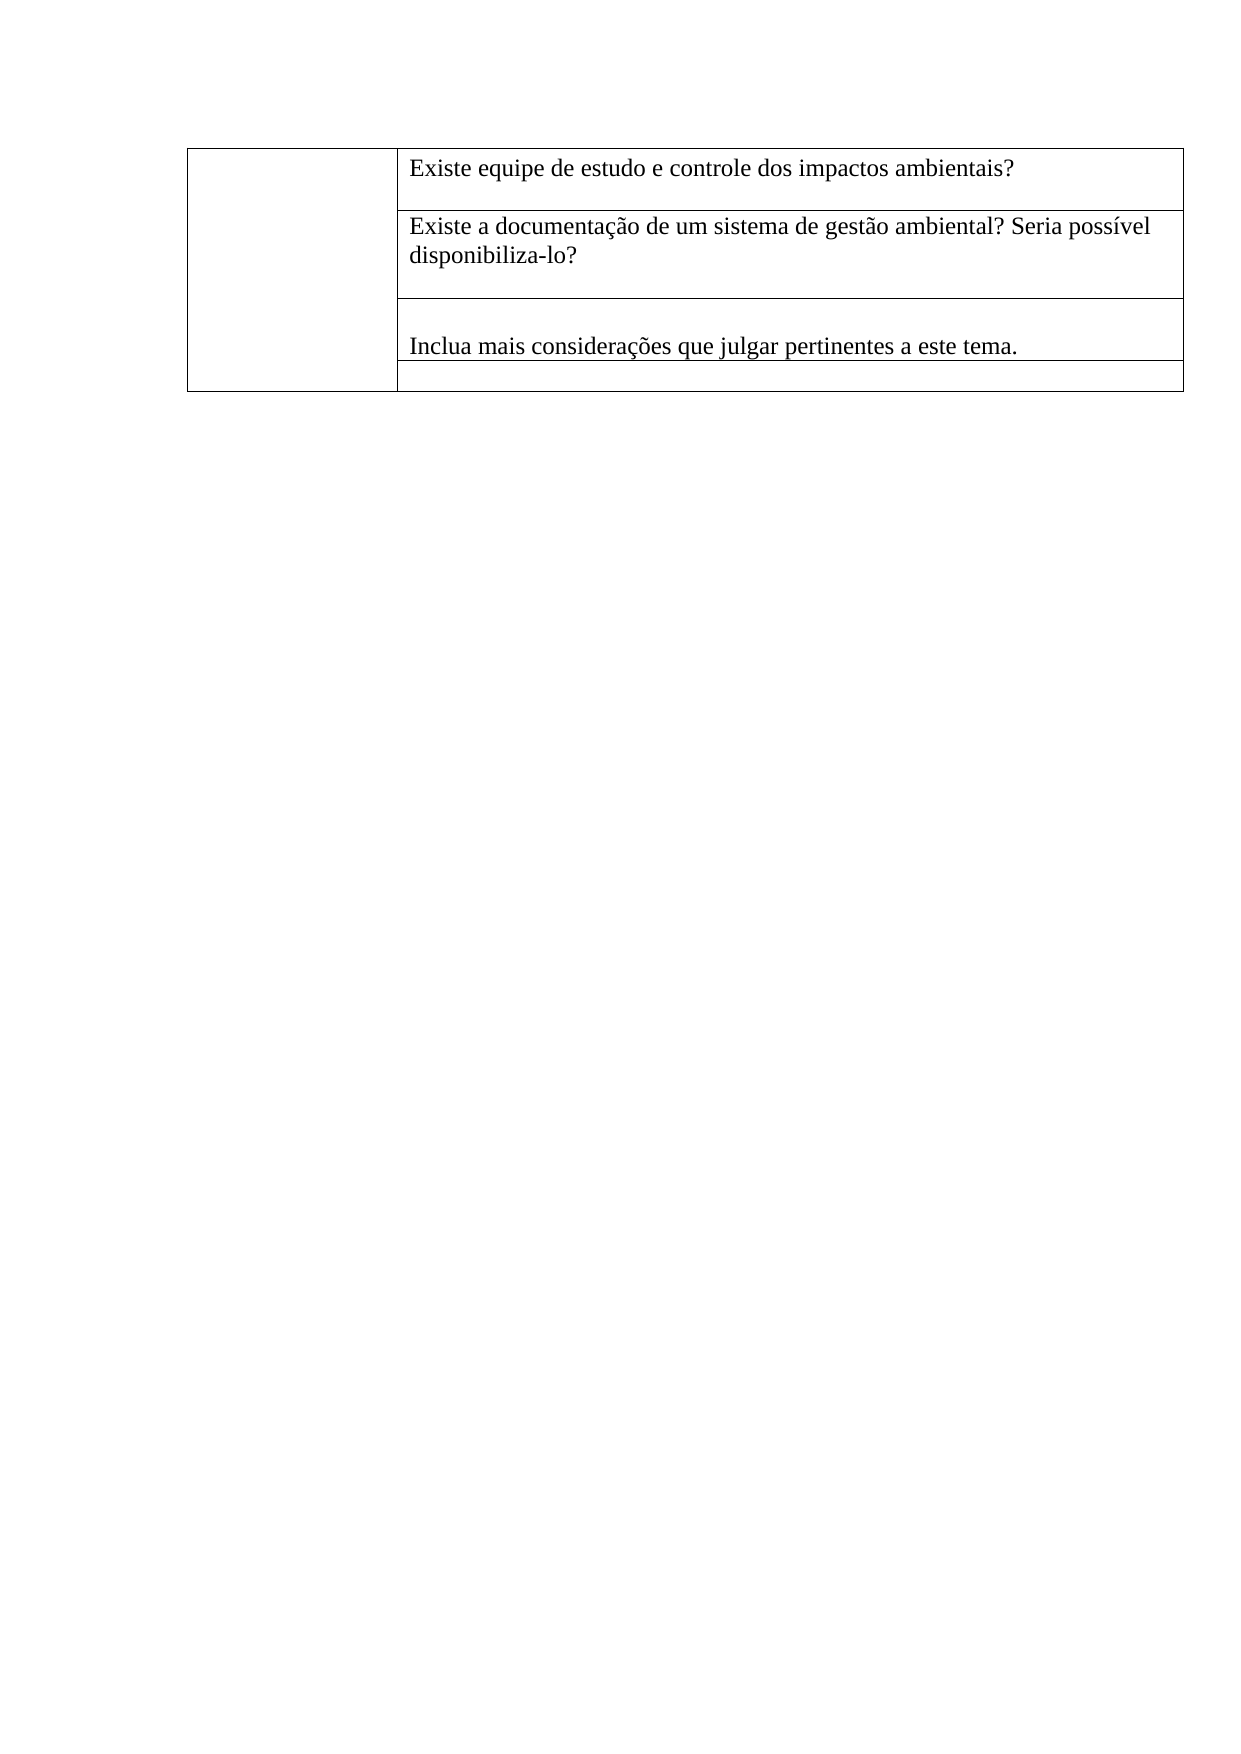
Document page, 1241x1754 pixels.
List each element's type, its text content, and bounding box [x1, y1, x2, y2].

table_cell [398, 299, 1183, 360]
table_cell [398, 361, 1183, 391]
table_cell Existe a documentação de um sistema de gestão ambiental? Seria possível disponibiliza-lo? [398, 211, 1183, 297]
table_cell Existe equipe de estudo e controle dos impactos ambientais? [398, 149, 1183, 210]
